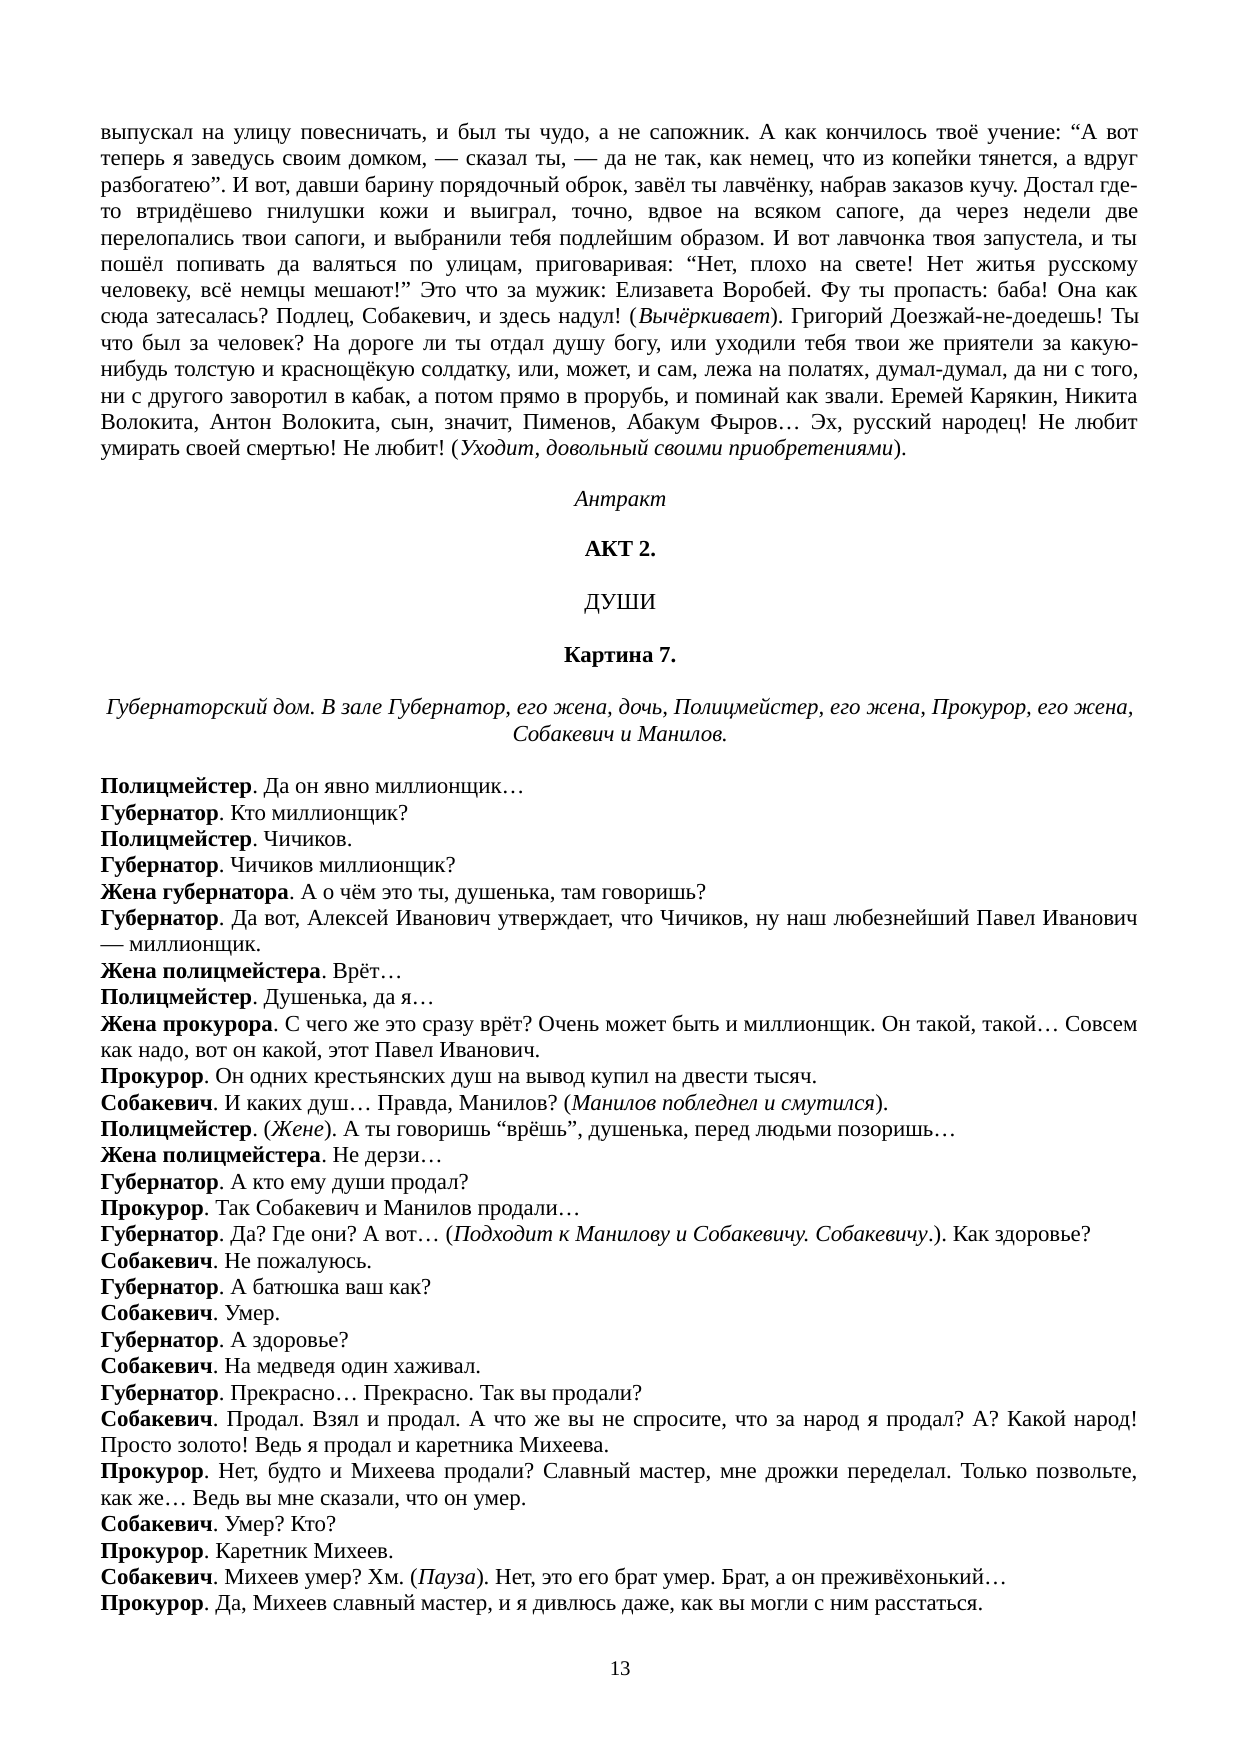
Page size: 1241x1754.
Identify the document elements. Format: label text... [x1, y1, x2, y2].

text Прокурор. Он одних крестьянских душ на вывод купил на двести тысяч. [100, 1062, 1140, 1089]
text Собакевич. Умер? Кто? [100, 1510, 1140, 1537]
text Собакевич. Михеев умер? Хм. (Пауза). Нет, это его брат умер. Брат, а он преживёхонький… [100, 1563, 1140, 1589]
text Собакевич. На медведя один хаживал. [100, 1352, 1140, 1378]
text Губернатор. А здоровье? [100, 1326, 1140, 1352]
text Губернатор. Прекрасно… Прекрасно. Так вы продали? [100, 1378, 1140, 1405]
text Прокурор. Каретник Михеев. [100, 1537, 1140, 1563]
text Жена прокурора. С чего же это сразу врёт? Очень может быть и миллионщик. Он такой, такой… Совсем как надо, вот он какой, этот Павел Иванович. [100, 1009, 1140, 1062]
text Жена губернатора. А о чём это ты, душенька, там говоришь? [100, 878, 1140, 904]
text Жена полицмейстера. Врёт… [100, 957, 1140, 983]
text Губернатор. Да? Где они? А вот… (Подходит к Манилову и Собакевичу. Собакевичу.). Как здоровье? [100, 1220, 1140, 1247]
text Картина 7. [100, 641, 1140, 667]
text Прокурор. Да, Михеев славный мастер, и я дивлюсь даже, как вы могли с ним расстаться. [100, 1589, 1140, 1616]
text Собакевич. И каких душ… Правда, Манилов? (Манилов побледнел и смутился). [100, 1089, 1140, 1115]
text Полицмейстер. (Жене). А ты говоришь “врёшь”, душенька, перед людьми позоришь… [100, 1115, 1140, 1141]
text Собакевич. Умер. [100, 1299, 1140, 1326]
text Губернаторский дом. В зале Губернатор, его жена, дочь, Полицмейстер, его жена, Прокурор, его жена, Собакевич и Манилов. [100, 693, 1140, 746]
text Жена полицмейстера. Не дерзи… [100, 1141, 1140, 1168]
text Собакевич. Не пожалуюсь. [100, 1247, 1140, 1273]
text Полицмейстер. Чичиков. [100, 825, 1140, 851]
list Антракт [100, 485, 1140, 511]
text Губернатор. Чичиков миллионщик? [100, 851, 1140, 878]
text Губернатор. А кто ему души продал? [100, 1168, 1140, 1194]
text Губернатор. Да вот, Алексей Иванович утверждает, что Чичиков, ну наш любезнейший Павел Иванович — миллионщик. [100, 904, 1140, 957]
text Прокурор. Так Собакевич и Манилов продали… [100, 1194, 1140, 1220]
text ДУШИ [100, 588, 1140, 614]
text Полицмейстер. Да он явно миллионщик… [100, 772, 1140, 799]
text АКТ 2. [100, 535, 1140, 562]
text Прокурор. Нет, будто и Михеева продали? Славный мастер, мне дрожки переделал. Только позвольте, как же… Ведь вы мне сказали, что он умер. [100, 1458, 1140, 1510]
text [100, 118, 1140, 461]
text Полицмейстер. Душенька, да я… [100, 983, 1140, 1009]
text Собакевич. Продал. Взял и продал. А что же вы не спросите, что за народ я продал? А? Какой народ! Просто золото! Ведь я продал и каретника Михеева. [100, 1405, 1140, 1458]
text Губернатор. Кто миллионщик? [100, 799, 1140, 825]
text Губернатор. А батюшка ваш как? [100, 1273, 1140, 1299]
